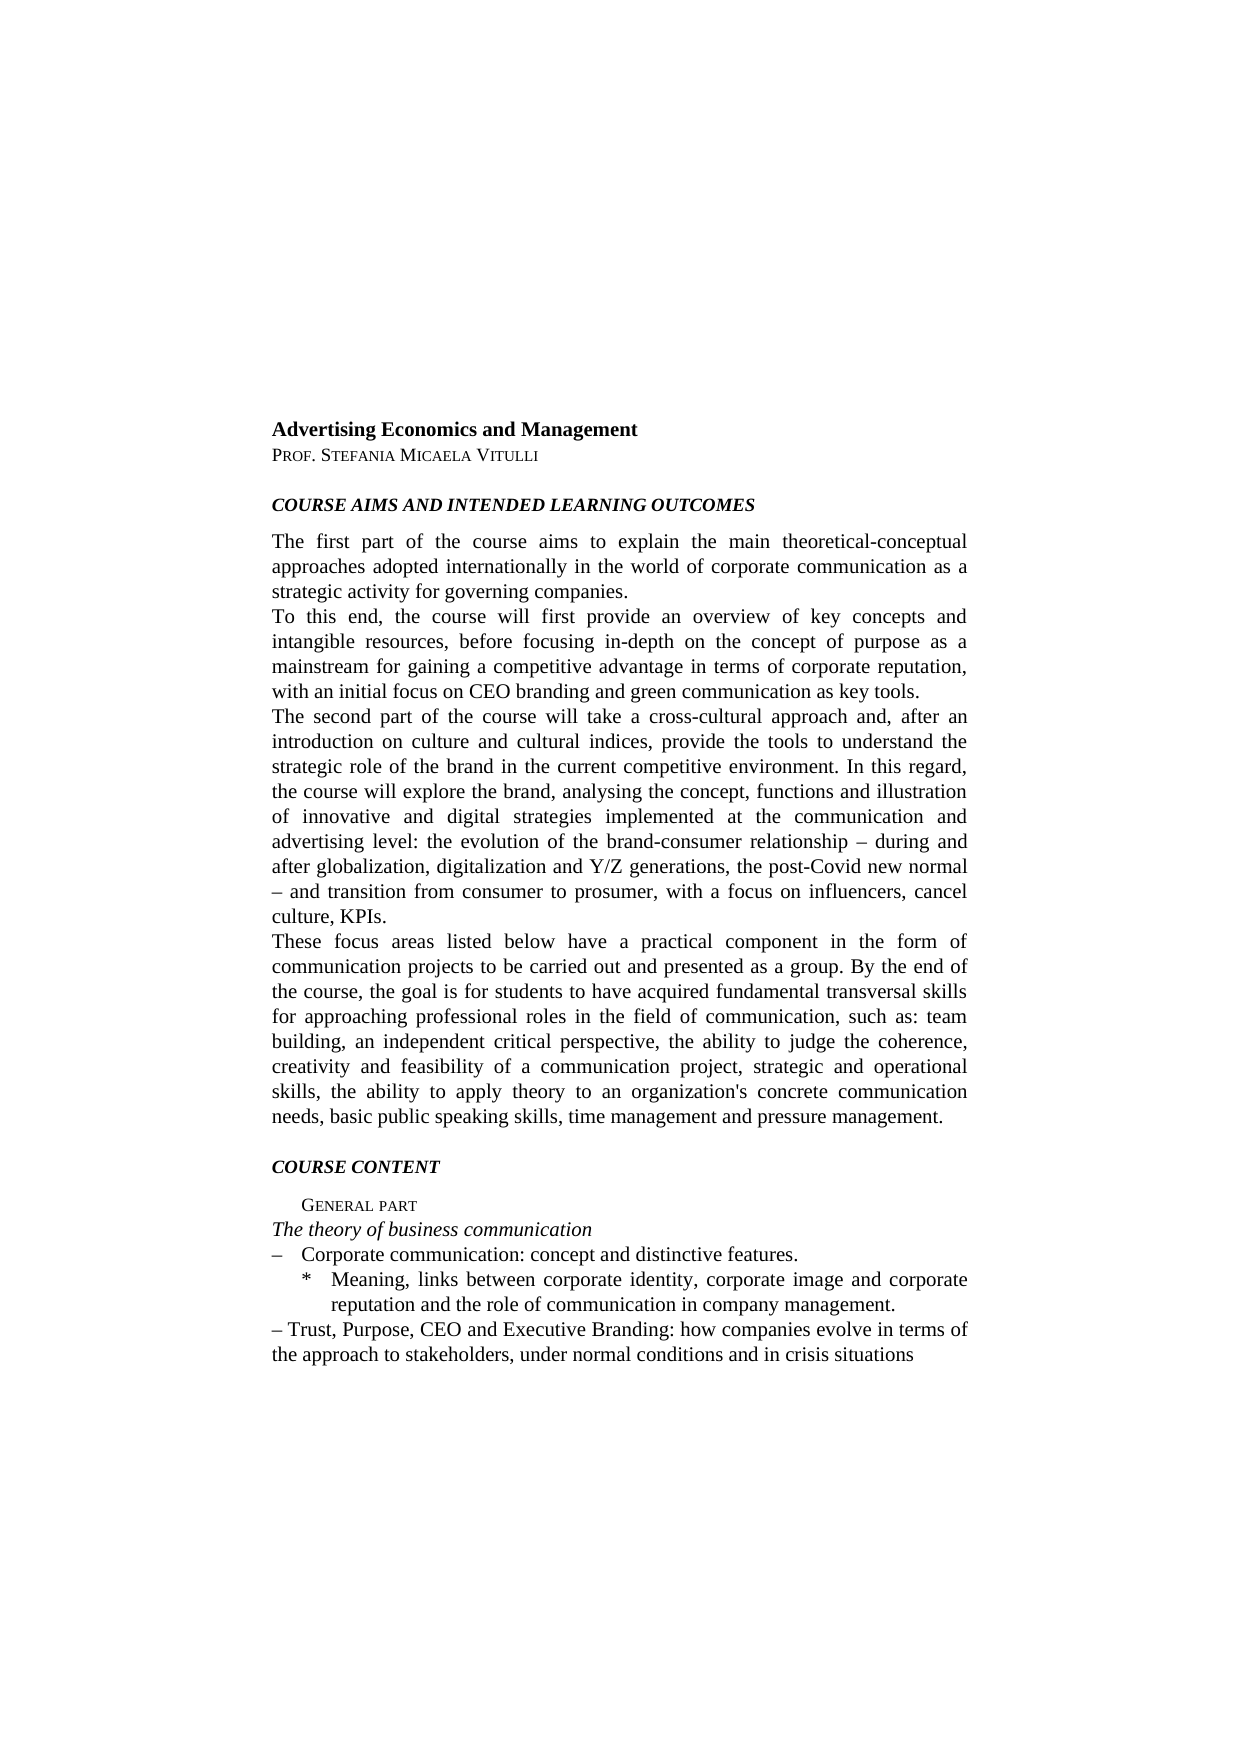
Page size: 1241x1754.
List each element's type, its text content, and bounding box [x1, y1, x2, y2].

text These focus areas listed below have a practical component in the form of communication projects to be carried out and presented as a group. By the end of the course, the goal is for students to have acquired fundamental transversal skills for approaching professional roles in the field of communication, such as: team building, an independent critical perspective, the ability to judge the coherence, creativity and feasibility of a communication project, strategic and operational skills, the ability to apply theory to an organization's concrete communication needs, basic public speaking skills, time management and pressure management. [272, 929, 968, 1129]
text The first part of the course aims to explain the main theoretical-conceptual approaches adopted internationally in the world of corporate communication as a strategic activity for governing companies. [272, 529, 968, 604]
text – Corporate communication: concept and distinctive features. [272, 1241, 968, 1266]
subtitle Prof. Stefania Micaela Vitulli [272, 441, 968, 466]
text To this end, the course will first provide an overview of key concepts and intangible resources, before focusing in-depth on the concept of purpose as a mainstream for gaining a competitive advantage in terms of corporate reputation, with an initial focus on CEO branding and green communication as key tools. [272, 604, 968, 704]
text * Meaning, links between corporate identity, corporate image and corporate reputation and the role of communication in company management. [272, 1266, 968, 1316]
text COURSE AIMS AND INTENDED LEARNING OUTCOMES [272, 491, 968, 516]
text The theory of business communication [272, 1216, 968, 1241]
text The second part of the course will take a cross-cultural approach and, after an introduction on culture and cultural indices, provide the tools to understand the strategic role of the brand in the current competitive environment. In this regard, the course will explore the brand, analysing the concept, functions and illustration of innovative and digital strategies implemented at the communication and advertising level: the evolution of the brand-consumer relationship – during and after globalization, digitalization and Y/Z generations, the post-Covid new normal – and transition from consumer to prosumer, with a focus on influencers, cancel culture, KPIs. [272, 704, 968, 929]
text General part [272, 1191, 968, 1216]
subtitle Advertising Economics and Management [272, 416, 968, 441]
text – Trust, Purpose, CEO and Executive Branding: how companies evolve in terms of the approach to stakeholders, under normal conditions and in crisis situations [272, 1316, 968, 1366]
text COURSE CONTENT [272, 1154, 968, 1179]
